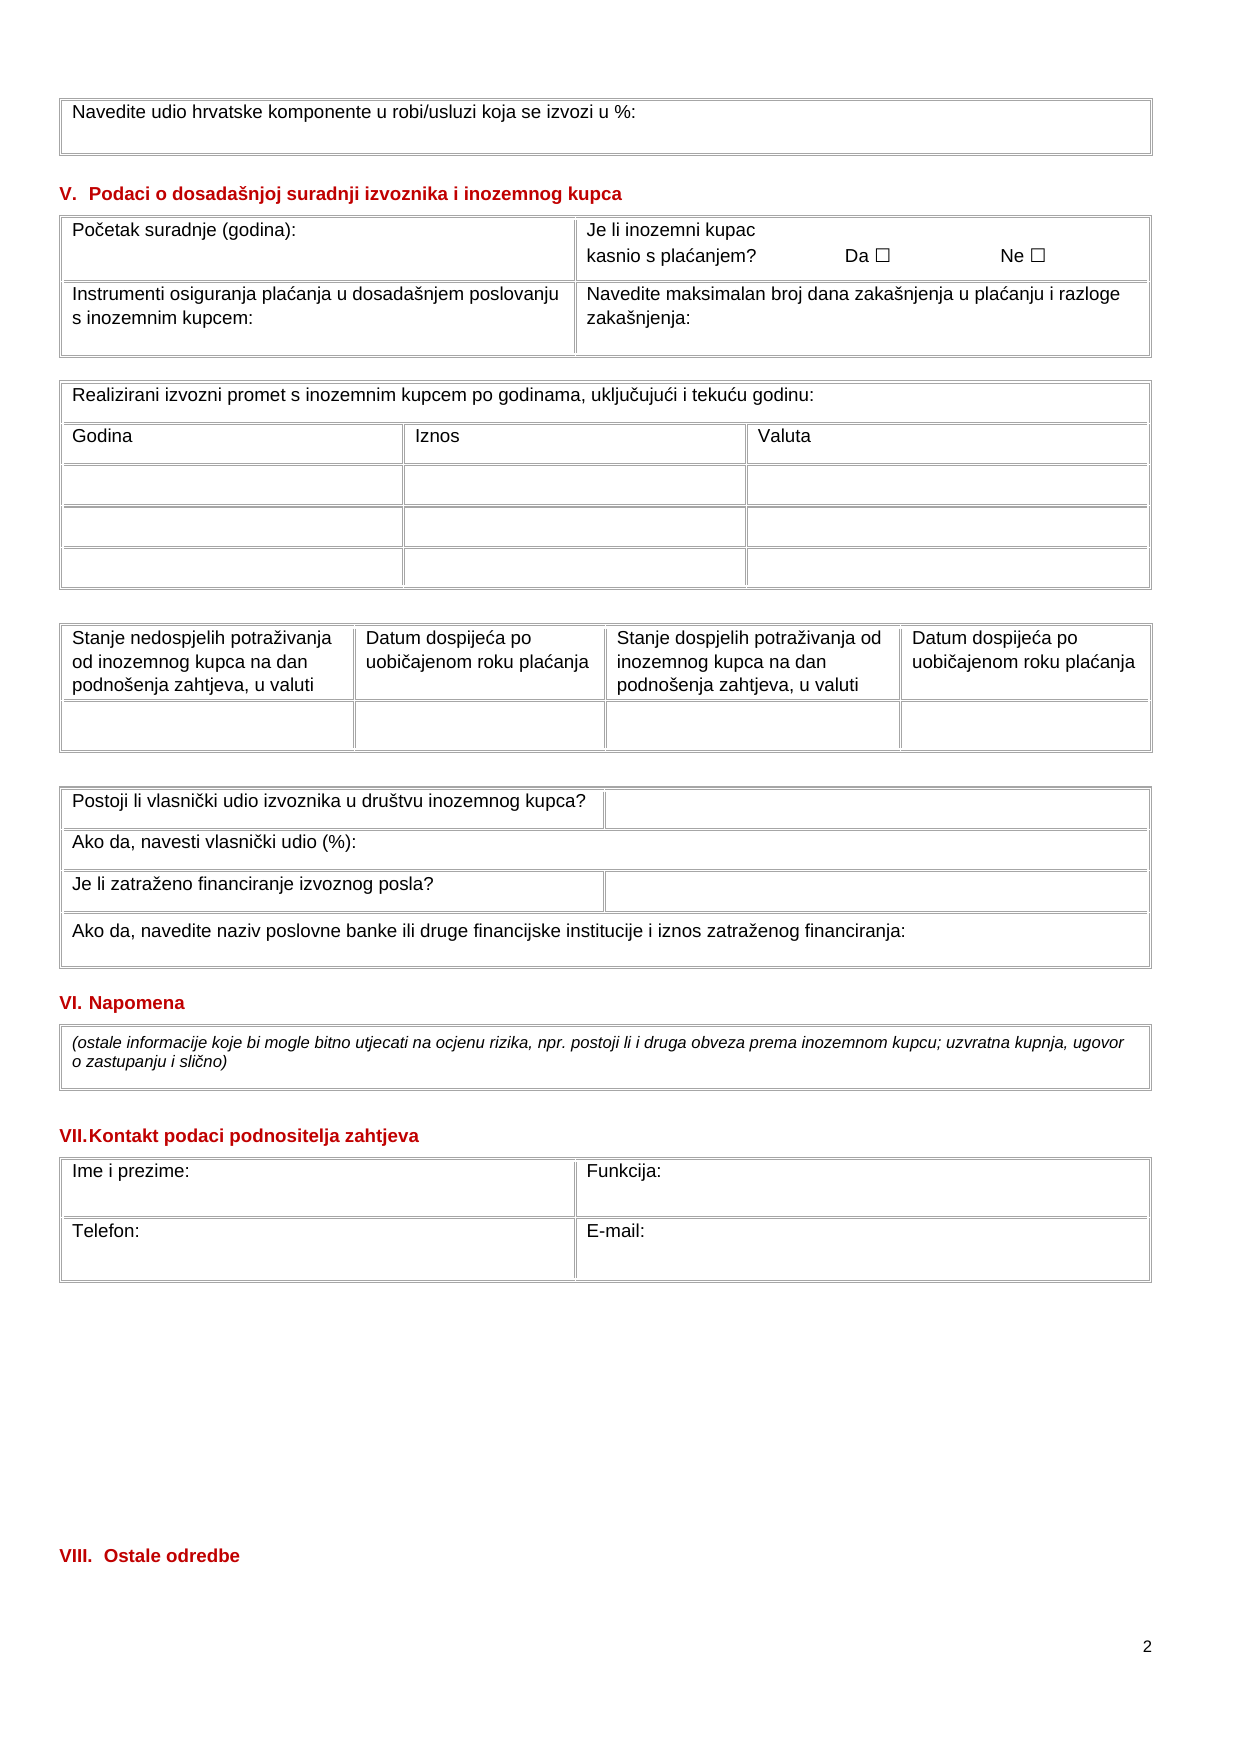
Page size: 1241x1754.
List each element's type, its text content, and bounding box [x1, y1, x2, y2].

table_cell [605, 869, 1150, 911]
table_cell [62, 546, 403, 587]
table_cell Je li zatraženo financiranje izvoznog posla? [61, 869, 604, 911]
table_header Stanje nedospjelih potraživanja od inozemnog kupca na dan podnošenja zahtjeva, u valuti [62, 626, 354, 698]
list Podaci o dosadašnjoj suradnji izvoznika i inozemnog kupca [59, 182, 1152, 204]
table_cell Telefon: [62, 1216, 575, 1280]
table_cell Instrumenti osiguranja plaćanja u dosadašnjem poslovanju s inozemnim kupcem: [62, 280, 575, 355]
list Kontakt podaci podnositelja zahtjeva [59, 1124, 1152, 1146]
table_header Postoji li vlasnički udio izvoznika u društvu inozemnog kupca? [62, 790, 604, 828]
table_header Datum dospijeća po uobičajenom roku plaćanja [901, 626, 1150, 698]
table_cell Godina [62, 422, 402, 463]
list Napomena [59, 991, 1152, 1013]
table_header Stanje dospjelih potraživanja od inozemnog kupca na dan podnošenja zahtjeva, u valuti [605, 624, 901, 698]
list Ostale odredbe [59, 1545, 1152, 1567]
table_header (ostale informacije koje bi mogle bitno utjecati na ocjenu rizika, npr. postoji li i druga obveza prema inozemnom kupcu; uzvratna kupnja, ugovor o zastupanju i slično) [62, 1027, 1149, 1088]
table_cell [62, 699, 354, 750]
table_header Je li inozemni kupac kasnio s plaćanjem? Da Ne [575, 218, 1149, 279]
table_cell E-mail: [575, 1216, 1149, 1280]
table_cell [405, 508, 745, 546]
table_cell [404, 549, 746, 587]
table_cell Ako da, navesti vlasnički udio (%): [61, 828, 1150, 869]
table_cell [354, 702, 605, 750]
table_cell Iznos [405, 425, 745, 463]
table_cell Navedite maksimalan broj dana zakašnjenja u plaćanju i razloge zakašnjenja: [575, 280, 1149, 355]
table_header Datum dospijeća po uobičajenom roku plaćanja [354, 626, 605, 698]
table_cell [61, 463, 403, 504]
table_header Ime i prezime: [62, 1160, 575, 1216]
table_cell [746, 463, 1150, 504]
table_cell [901, 699, 1150, 750]
table_cell [405, 466, 745, 504]
table_cell [746, 546, 1149, 587]
table_header Funkcija: [575, 1160, 1149, 1216]
table_cell Navedite udio hrvatske komponente u robi/usluzi koja se izvozi u %: [62, 101, 1150, 152]
table_cell Ako da, navedite naziv poslovne banke ili druge financijske institucije i iznos zatraženog financiranja: [62, 911, 1149, 966]
table_header Realizirani izvozni promet s inozemnim kupcem po godinama, uključujući i tekuću godinu: [62, 384, 1149, 422]
table_header Početak suradnje (godina): [62, 218, 575, 279]
table_header [605, 790, 1149, 828]
table_cell [605, 699, 901, 750]
table_cell [746, 504, 1150, 546]
table_cell [61, 504, 403, 546]
table_cell Valuta [748, 422, 1149, 463]
